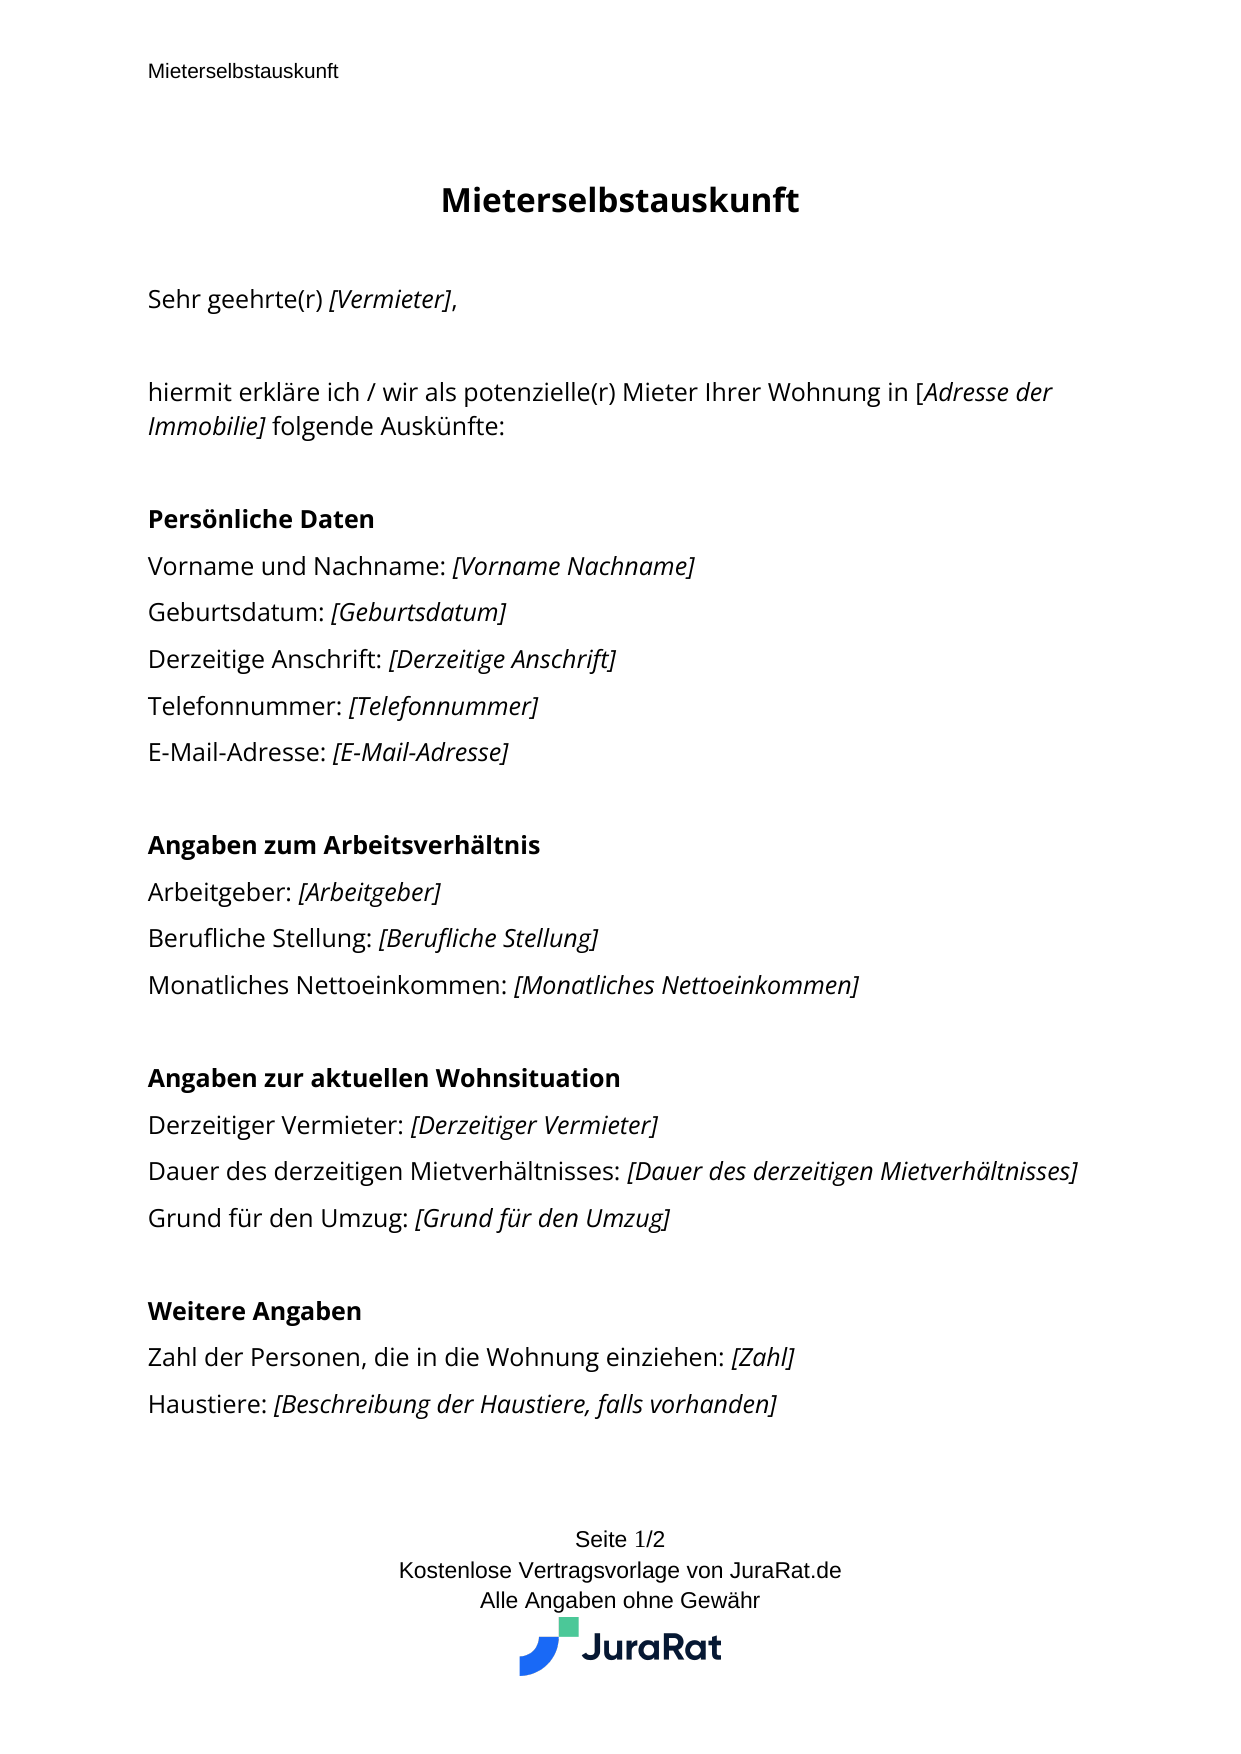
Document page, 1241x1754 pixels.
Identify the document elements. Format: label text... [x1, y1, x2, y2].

text Mieterselbstauskunft [148, 177, 1092, 223]
text Vorname und Nachname: [Vorname Nachname] [148, 548, 1092, 583]
text Zahl der Personen, die in die Wohnung einziehen: [Zahl] [148, 1340, 1092, 1374]
text Angaben zur aktuellen Wohnsituation [148, 1061, 1092, 1095]
text Weitere Angaben [148, 1293, 1092, 1328]
text Sehr geehrte(r) [Vermieter], [148, 282, 1092, 316]
picture [519, 1617, 721, 1676]
text Telefonnummer: [Telefonnummer] [148, 688, 1092, 722]
text Angaben zum Arbeitsverhältnis [148, 828, 1092, 862]
text Persönliche Daten [148, 502, 1092, 536]
text Berufliche Stellung: [Berufliche Stellung] [148, 921, 1092, 955]
text Derzeitiger Vermieter: [Derzeitiger Vermieter] [148, 1107, 1092, 1141]
text Haustiere: [Beschreibung der Haustiere, falls vorhanden] [148, 1387, 1092, 1421]
text Derzeitige Anschrift: [Derzeitige Anschrift] [148, 642, 1092, 676]
text Dauer des derzeitigen Mietverhältnisses: [Dauer des derzeitigen Mietverhältnisses] [148, 1154, 1092, 1188]
text Grund für den Umzug: [Grund für den Umzug] [148, 1200, 1092, 1234]
text hiermit erkläre ich / wir als potenzielle(r) Mieter Ihrer Wohnung in [Adresse der Immobilie] folgende Auskünfte: [148, 375, 1092, 443]
text Arbeitgeber: [Arbeitgeber] [148, 874, 1092, 908]
text E-Mail-Adresse: [E-Mail-Adresse] [148, 735, 1092, 769]
text Monatliches Nettoeinkommen: [Monatliches Nettoeinkommen] [148, 968, 1092, 1002]
text Geburtsdatum: [Geburtsdatum] [148, 595, 1092, 629]
